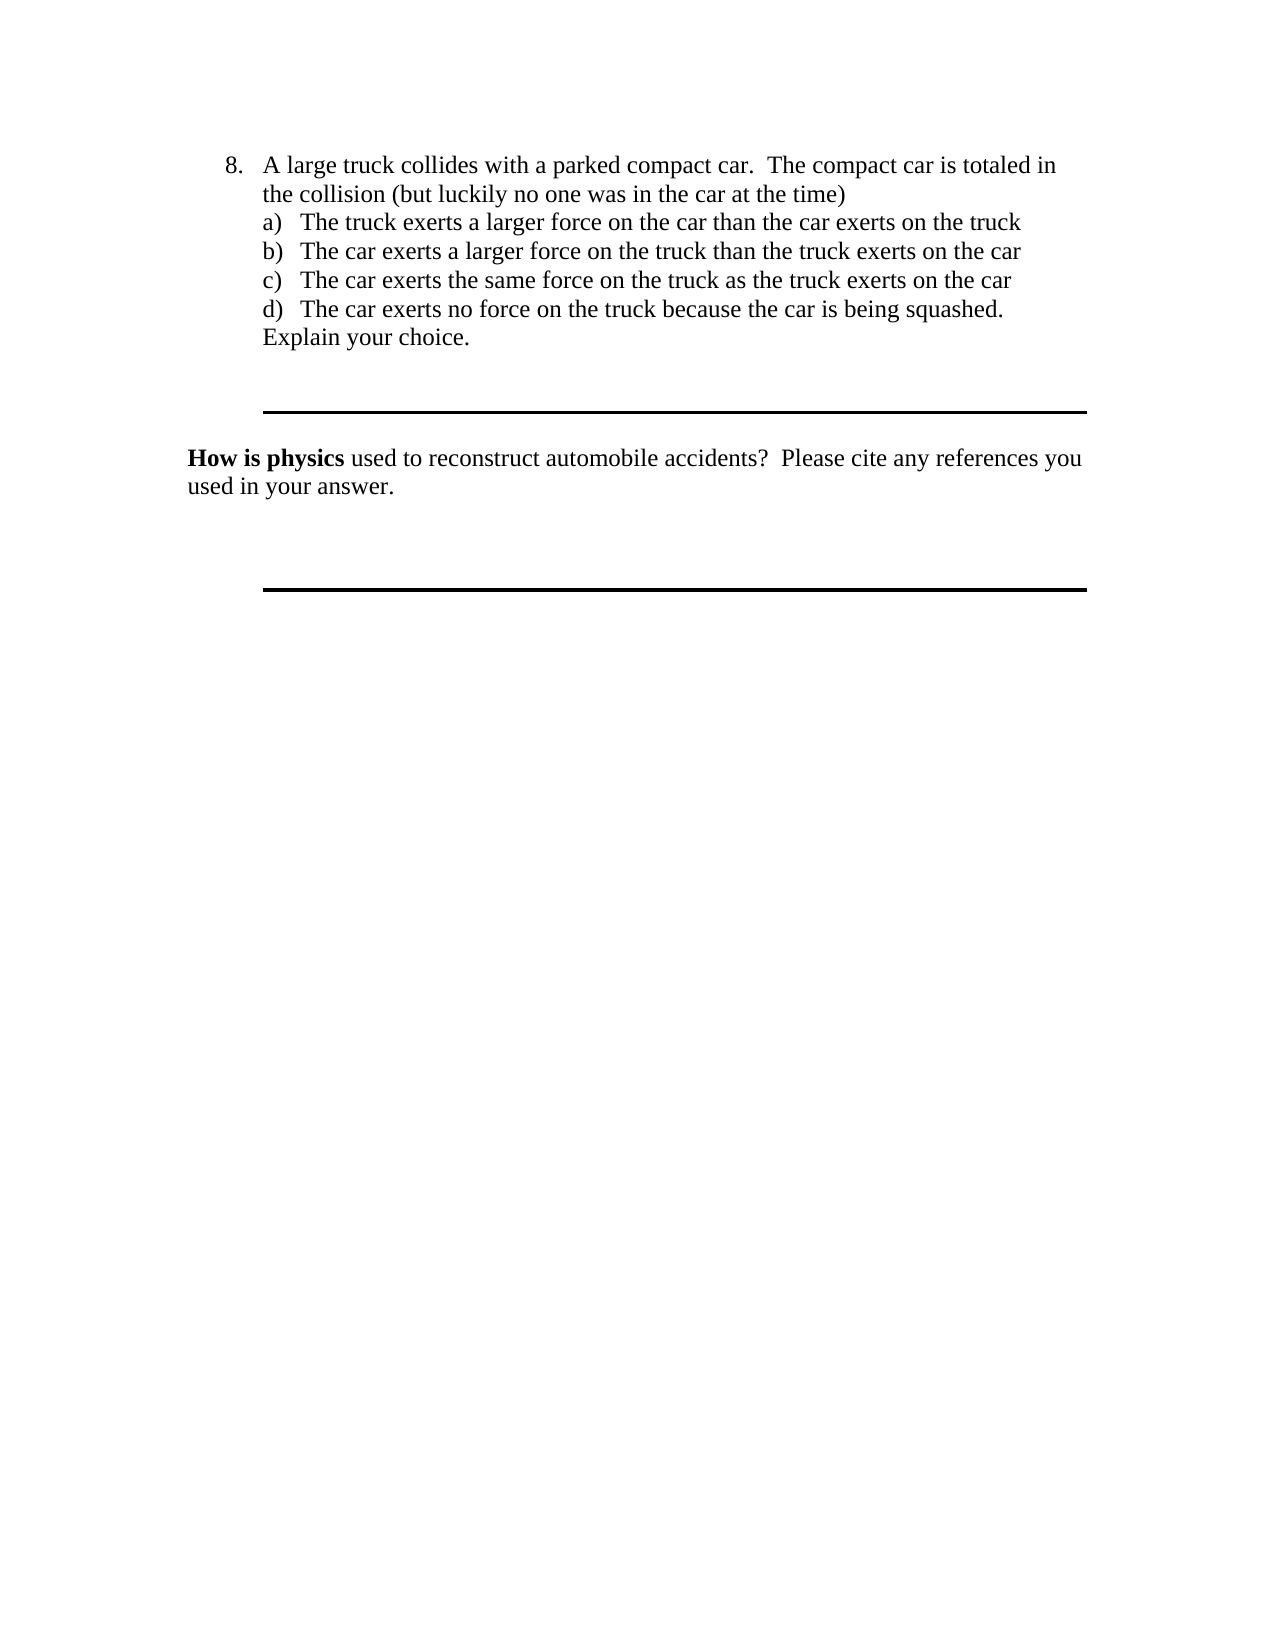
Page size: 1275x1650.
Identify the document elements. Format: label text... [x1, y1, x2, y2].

list The truck exerts a larger force on the car than the car exerts on the truck [262, 207, 1087, 236]
list The car exerts the same force on the truck as the truck exerts on the car [262, 265, 1087, 294]
list The car exerts a larger force on the truck than the truck exerts on the car [262, 236, 1087, 265]
list A large truck collides with a parked compact car. The compact car is totaled in the collision (but luckily no one was in the car at the time) [225, 150, 1087, 207]
list The car exerts no force on the truck because the car is being squashed. [262, 294, 1087, 322]
text Explain your choice. [262, 322, 1087, 351]
text How is physics used to reconstruct automobile accidents? Please cite any references you used in your answer. [187, 443, 1087, 500]
